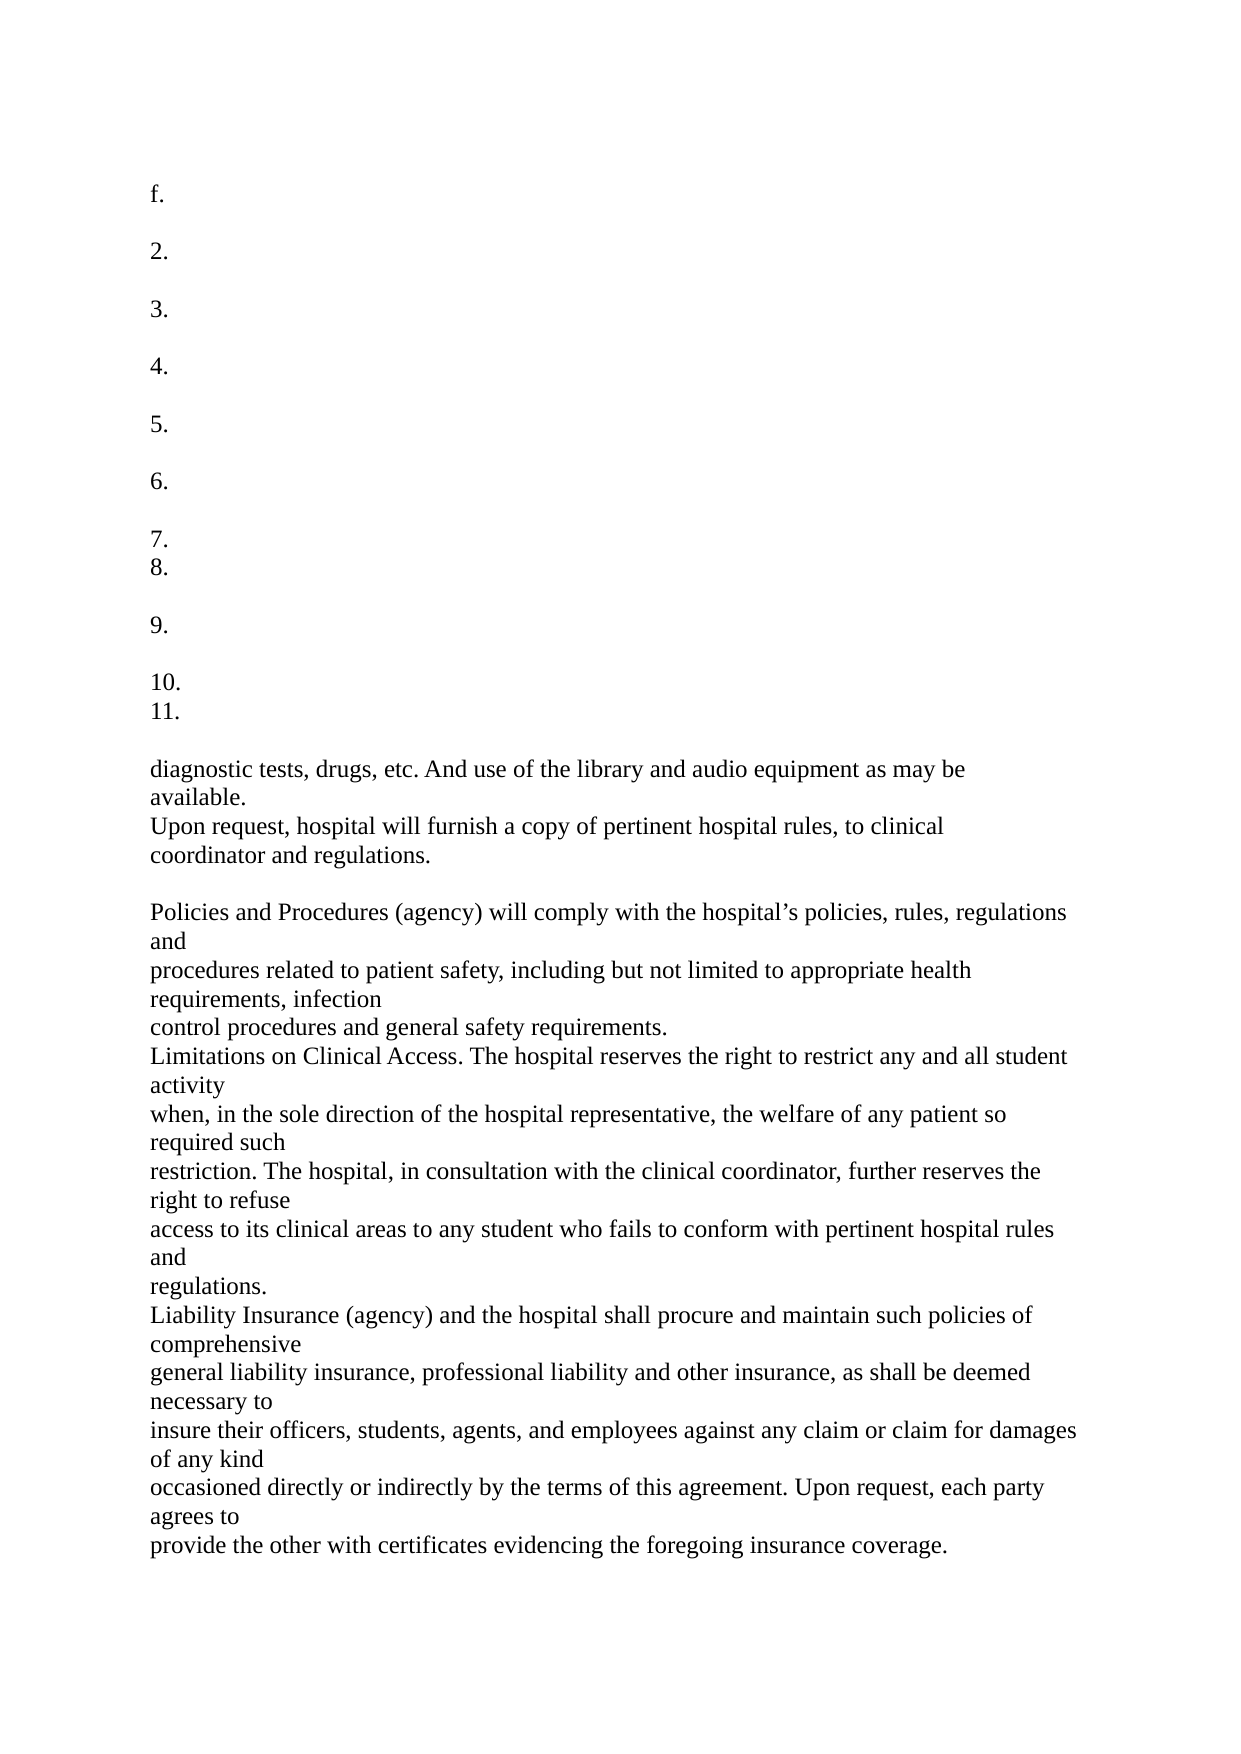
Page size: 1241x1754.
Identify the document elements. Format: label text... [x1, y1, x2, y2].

text Limitations on Clinical Access. The hospital reserves the right to restrict any and all student activity [150, 1041, 1090, 1099]
text 8. [150, 552, 1090, 581]
text f. [150, 179, 1090, 207]
text 7. [150, 524, 1090, 552]
text 4. [150, 351, 1090, 380]
text 2. [150, 236, 1090, 265]
text restriction. The hospital, in consultation with the clinical coordinator, further reserves the right to refuse [150, 1156, 1090, 1214]
text 6. [150, 466, 1090, 495]
text access to its clinical areas to any student who fails to conform with pertinent hospital rules and [150, 1214, 1090, 1271]
text when, in the sole direction of the hospital representative, the welfare of any patient so required such [150, 1099, 1090, 1156]
text Policies and Procedures (agency) will comply with the hospital’s policies, rules, regulations and [150, 897, 1090, 955]
text control procedures and general safety requirements. [150, 1012, 1090, 1041]
text coordinator and regulations. [150, 840, 1090, 869]
text provide the other with certificates evidencing the foregoing insurance coverage. [150, 1530, 1090, 1559]
text 10. [150, 667, 1090, 696]
text Liability Insurance (agency) and the hospital shall procure and maintain such policies of comprehensive [150, 1300, 1090, 1357]
text diagnostic tests, drugs, etc. And use of the library and audio equipment as may be [150, 754, 1090, 782]
text 11. [150, 696, 1090, 725]
text 3. [150, 294, 1090, 322]
text general liability insurance, professional liability and other insurance, as shall be deemed necessary to [150, 1357, 1090, 1415]
text 5. [150, 409, 1090, 437]
text procedures related to patient safety, including but not limited to appropriate health requirements, infection [150, 955, 1090, 1012]
text available. [150, 782, 1090, 811]
text 9. [150, 610, 1090, 639]
text regulations. [150, 1271, 1090, 1300]
text Upon request, hospital will furnish a copy of pertinent hospital rules, to clinical [150, 811, 1090, 840]
text insure their officers, students, agents, and employees against any claim or claim for damages of any kind [150, 1415, 1090, 1472]
text occasioned directly or indirectly by the terms of this agreement. Upon request, each party agrees to [150, 1472, 1090, 1530]
